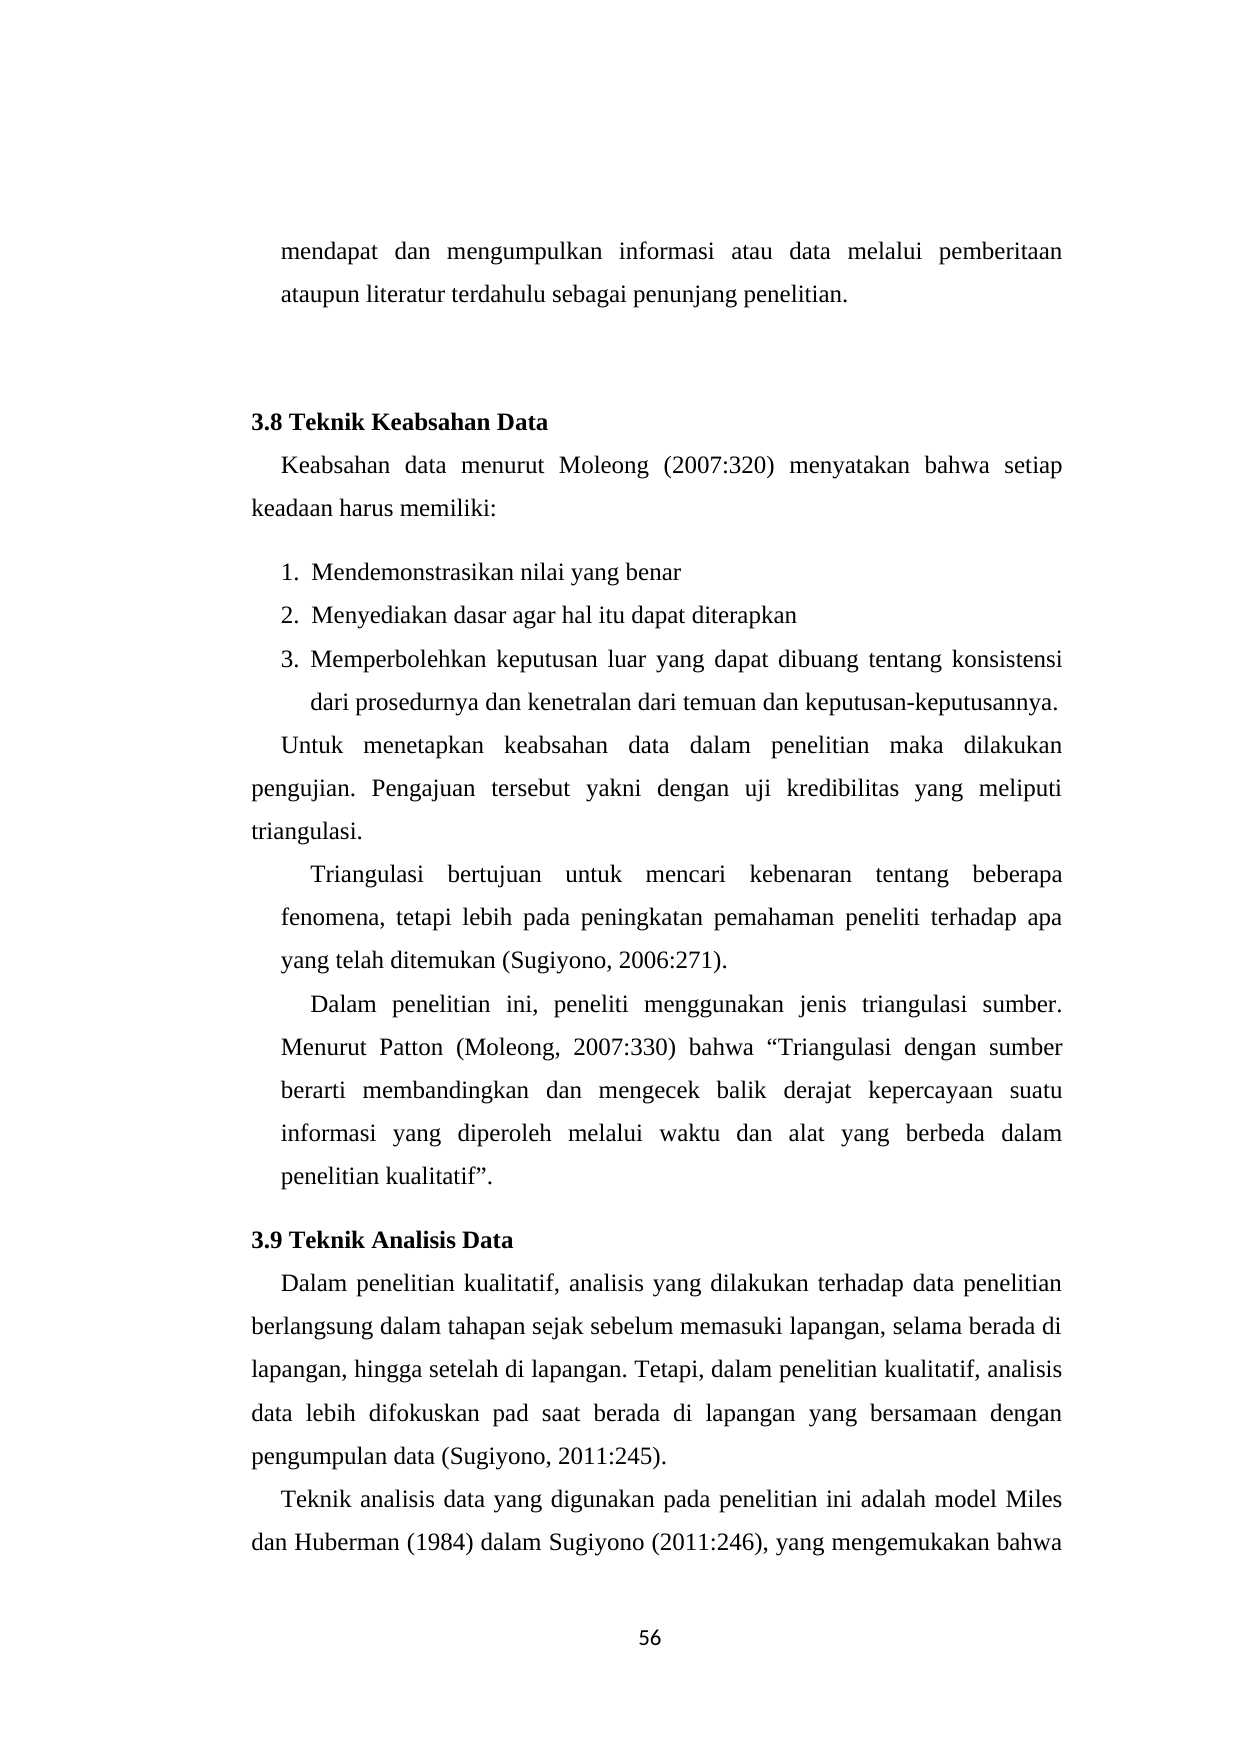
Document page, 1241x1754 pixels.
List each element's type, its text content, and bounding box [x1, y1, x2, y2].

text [281, 236, 1063, 308]
list Untuk menetapkan keabsahan data dalam penelitian maka dilakukan pengujian. Pengajuan tersebut yakni dengan uji kredibilitas yang meliputi triangulasi. [251, 730, 1063, 845]
list Menyediakan dasar agar hal itu dapat diterapkan [251, 601, 1063, 629]
text Dalam penelitian kualitatif, analisis yang dilakukan terhadap data penelitian berlangsung dalam tahapan sejak sebelum memasuki lapangan, selama berada di lapangan, hingga setelah di lapangan. Tetapi, dalam penelitian kualitatif, analisis data lebih difokuskan pad saat berada di lapangan yang bersamaan dengan pengumpulan data (Sugiyono, 2011:245). [251, 1268, 1063, 1469]
text Keabsahan data menurut Moleong (2007:320) menyatakan bahwa setiap keadaan harus memiliki: [251, 450, 1063, 522]
list Triangulasi bertujuan untuk mencari kebenaran tentang beberapa fenomena, tetapi lebih pada peningkatan pemahaman peneliti terhadap apa yang telah ditemukan (Sugiyono, 2006:271). [281, 859, 1063, 974]
list Mendemonstrasikan nilai yang benar [251, 557, 1063, 586]
subtitle 3.8 Teknik Keabsahan Data [251, 407, 1063, 436]
list Memperbolehkan keputusan luar yang dapat dibuang tentang konsistensi dari prosedurnya dan kenetralan dari temuan dan keputusan-keputusannya. [281, 644, 1063, 716]
subtitle 3.9 Teknik Analisis Data [251, 1225, 1063, 1254]
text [251, 1484, 1063, 1556]
list Dalam penelitian ini, peneliti menggunakan jenis triangulasi sumber. Menurut Patton (Moleong, 2007:330) bahwa “Triangulasi dengan sumber berarti membandingkan dan mengecek balik derajat kepercayaan suatu informasi yang diperoleh melalui waktu dan alat yang berbeda dalam penelitian kualitatif”. [281, 989, 1063, 1190]
